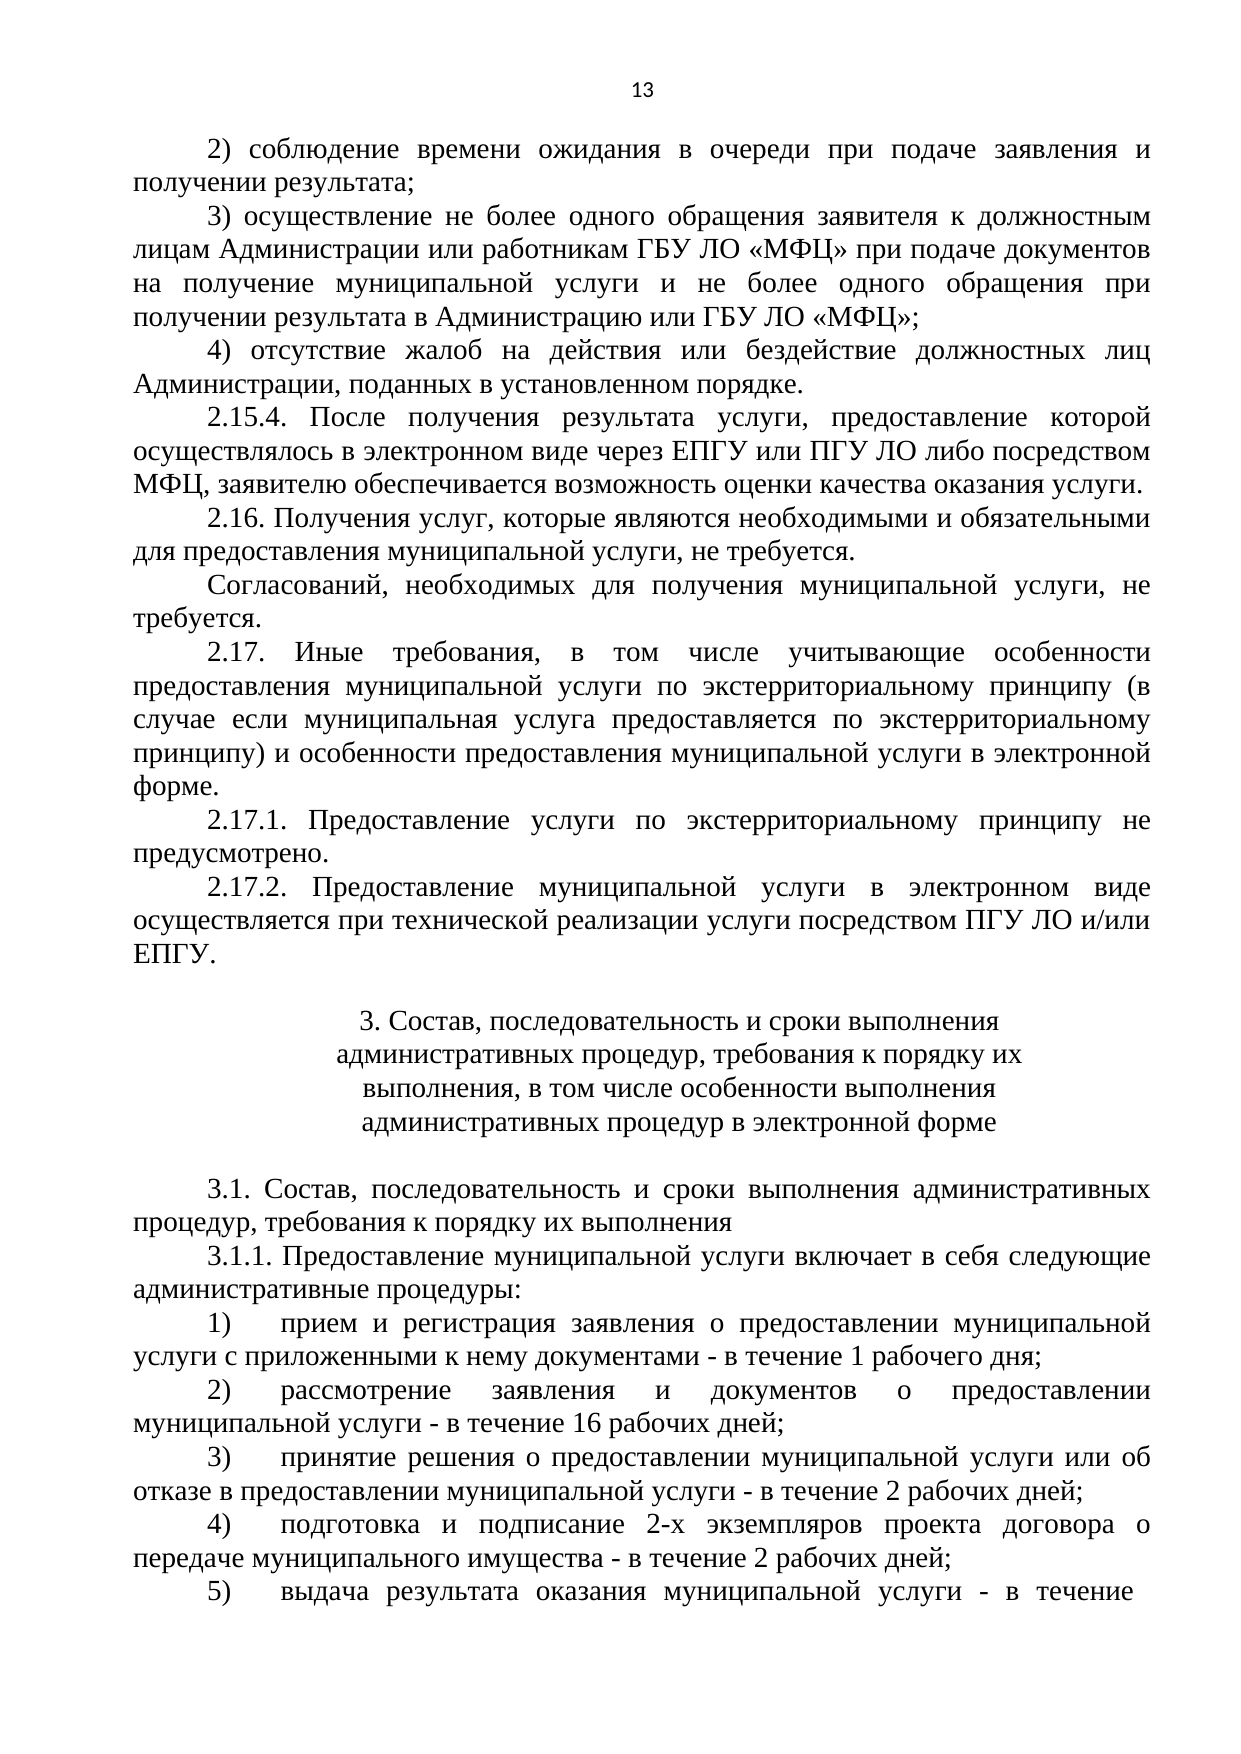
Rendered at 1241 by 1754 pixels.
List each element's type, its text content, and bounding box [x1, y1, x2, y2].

text административных процедур, требования к порядку их [133, 1037, 1152, 1070]
text 2.17.2. Предоставление муниципальной услуги в электронном виде осуществляется при технической реализации услуги посредством ПГУ ЛО и/или ЕПГУ. [133, 869, 1152, 969]
text 2.15.4. После получения результата услуги, предоставление которой осуществлялось в электронном виде через ЕПГУ или ПГУ ЛО либо посредством МФЦ, заявителю обеспечивается возможность оценки качества оказания услуги. [133, 399, 1152, 500]
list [133, 1573, 1152, 1607]
list прием и регистрация заявления о предоставлении муниципальной услуги с приложенными к нему документами - в течение 1 рабочего дня; [133, 1305, 1152, 1372]
text 2.17. Иные требования, в том числе учитывающие особенности предоставления муниципальной услуги по экстерриториальному принципу (в случае если муниципальная услуга предоставляется по экстерриториальному принципу) и особенности предоставления муниципальной услуги в электронной форме. [133, 634, 1152, 802]
text 4) отсутствие жалоб на действия или бездействие должностных лиц Администрации, поданных в установленном порядке. [133, 332, 1152, 399]
list подготовка и подписание 2-х экземпляров проекта договора о передаче муниципального имущества - в течение 2 рабочих дней; [133, 1506, 1152, 1573]
text 3. Состав, последовательность и сроки выполнения [133, 1003, 1152, 1037]
text 2.17.1. Предоставление услуги по экстерриториальному принципу не предусмотрено. [133, 802, 1152, 869]
list принятие решения о предоставлении муниципальной услуги или об отказе в предоставлении муниципальной услуги - в течение 2 рабочих дней; [133, 1439, 1152, 1506]
text Согласований, необходимых для получения муниципальной услуги, не требуется. [133, 567, 1152, 634]
list рассмотрение заявления и документов о предоставлении муниципальной услуги - в течение 16 рабочих дней; [133, 1372, 1152, 1439]
text 2) соблюдение времени ожидания в очереди при подаче заявления и получении результата; [133, 131, 1152, 198]
text выполнения, в том числе особенности выполнения [133, 1070, 1152, 1104]
text 2.16. Получения услуг, которые являются необходимыми и обязательными для предоставления муниципальной услуги, не требуется. [133, 500, 1152, 567]
text 3.1. Состав, последовательность и сроки выполнения административных процедур, требования к порядку их выполнения [133, 1171, 1152, 1238]
text административных процедур в электронной форме [133, 1104, 1152, 1137]
text 3.1.1. Предоставление муниципальной услуги включает в себя следующие административные процедуры: [133, 1238, 1152, 1305]
text 3) осуществление не более одного обращения заявителя к должностным лицам Администрации или работникам ГБУ ЛО «МФЦ» при подаче документов на получение муниципальной услуги и не более одного обращения при получении результата в Администрацию или ГБУ ЛО «МФЦ»; [133, 198, 1152, 332]
